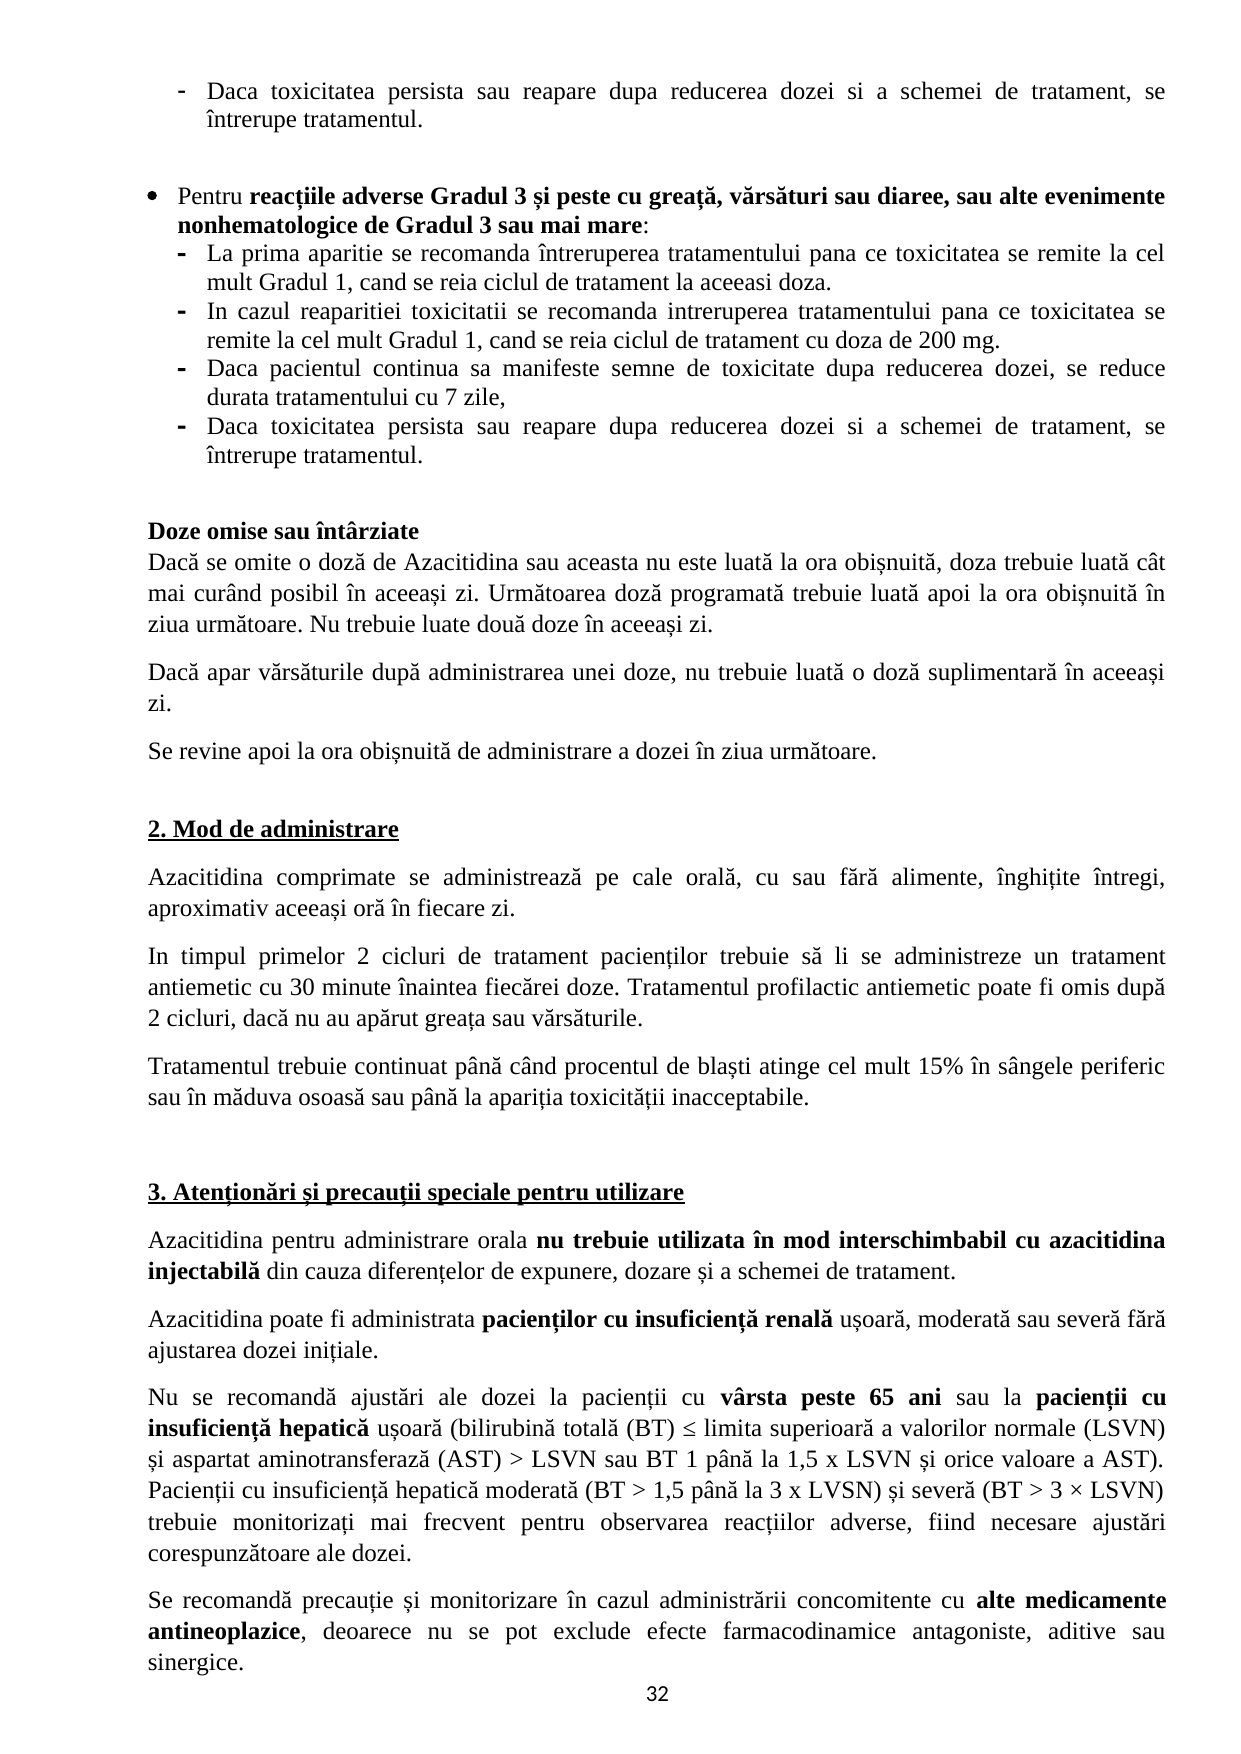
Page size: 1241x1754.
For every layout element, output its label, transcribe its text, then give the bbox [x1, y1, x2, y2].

text 2. Mod de administrare [148, 814, 1167, 843]
list In cazul reaparitiei toxicitatii se recomanda intreruperea tratamentului pana ce toxicitatea se remite la cel mult Gradul 1, cand se reia ciclul de tratament cu doza de 200 mg. [177, 296, 1167, 353]
text 3. Atenționări și precauții speciale pentru utilizare [148, 1177, 1167, 1206]
text Se recomandă precauție și monitorizare în cazul administrării concomitente cu alte medicamente antineoplazice, deoarece nu se pot exclude efecte farmacodinamice antagoniste, aditive sau sinergice. [148, 1585, 1167, 1676]
list Pentru reacțiile adverse Gradul 3 și peste cu greață, vărsături sau diaree, sau alte evenimente nonhematologice de Gradul 3 sau mai mare: [148, 181, 1167, 238]
list Daca toxicitatea persista sau reapare dupa reducerea dozei si a schemei de tratament, se întrerupe tratamentul. [177, 411, 1167, 468]
list La prima aparitie se recomanda întreruperea tratamentului pana ce toxicitatea se remite la cel mult Gradul 1, cand se reia ciclul de tratament la aceeasi doza. [177, 238, 1167, 296]
text Doze omise sau întârziate [148, 516, 1167, 545]
text Dacă se omite o doză de Azacitidina sau aceasta nu este luată la ora obișnuită, doza trebuie luată cât mai curând posibil în aceeași zi. Următoarea doză programată trebuie luată apoi la ora obișnuită în ziua următoare. Nu trebuie luate două doze în aceeași zi. [148, 547, 1167, 638]
text Nu se recomandă ajustări ale dozei la pacienții cu vârsta peste 65 ani sau la pacienții cu insuficiență hepatică ușoară (bilirubină totală (BT) ≤ limita superioară a valorilor normale (LSVN) și aspartat aminotransferază (AST) > LSVN sau BT 1 până la 1,5 x LSVN și orice valoare a AST). Pacienții cu insuficiență hepatică moderată (BT > 1,5 până la 3 x LVSN) și severă (BT > 3 × LSVN) trebuie monitorizați mai frecvent pentru observarea reacțiilor adverse, fiind necesare ajustări corespunzătoare ale dozei. [148, 1382, 1167, 1566]
text Azacitidina poate fi administrata pacienților cu insuficiență renală ușoară, moderată sau severă fără ajustarea dozei inițiale. [148, 1304, 1167, 1363]
text Azacitidina pentru administrare orala nu trebuie utilizata în mod interschimbabil cu azacitidina injectabilă din cauza diferențelor de expunere, dozare și a schemei de tratament. [148, 1225, 1167, 1285]
list Daca toxicitatea persista sau reapare dupa reducerea dozei si a schemei de tratament, se întrerupe tratamentul. [177, 76, 1167, 133]
text Se revine apoi la ora obișnuită de administrare a dozei în ziua următoare. [148, 736, 1167, 764]
text Tratamentul trebuie continuat până când procentul de blaști atinge cel mult 15% în sângele periferic sau în măduva osoasă sau până la apariția toxicității inacceptabile. [148, 1051, 1167, 1111]
list Daca pacientul continua sa manifeste semne de toxicitate dupa reducerea dozei, se reduce durata tratamentului cu 7 zile, [177, 353, 1167, 411]
text In timpul primelor 2 cicluri de tratament pacienților trebuie să li se administreze un tratament antiemetic cu 30 minute înaintea fiecărei doze. Tratamentul profilactic antiemetic poate fi omis după 2 cicluri, dacă nu au apărut greața sau vărsăturile. [148, 941, 1167, 1032]
text Azacitidina comprimate se administrează pe cale orală, cu sau fără alimente, înghițite întregi, aproximativ aceeași oră în fiecare zi. [148, 862, 1167, 922]
text Dacă apar vărsăturile după administrarea unei doze, nu trebuie luată o doză suplimentară în aceeași zi. [148, 657, 1167, 717]
